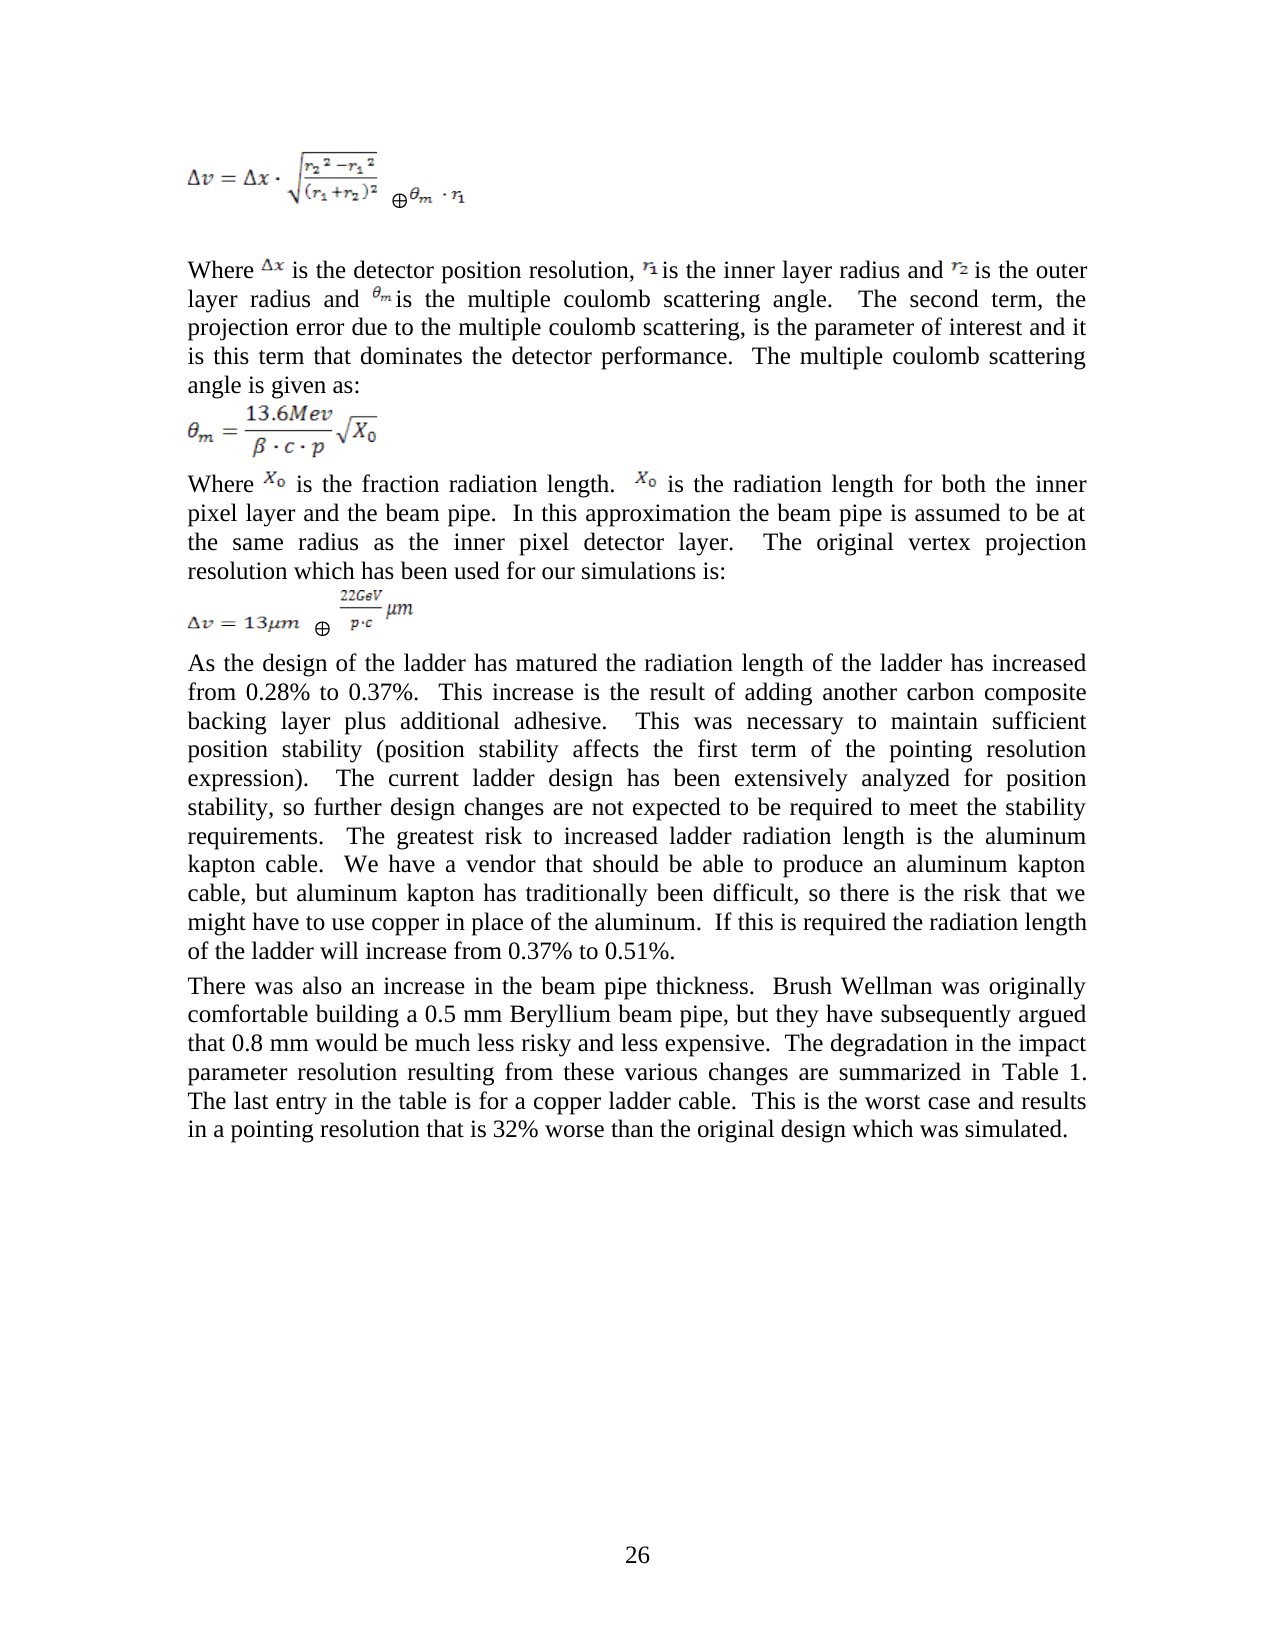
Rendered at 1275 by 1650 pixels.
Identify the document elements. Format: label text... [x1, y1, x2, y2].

picture [187, 150, 378, 209]
picture [187, 405, 378, 464]
text As the design of the ladder has matured the radiation length of the ladder has increased from 0.28% to 0.37%. This increase is the result of adding another carbon composite backing layer plus additional adhesive. This was necessary to maintain sufficient position stability (position stability affects the first term of the pointing resolution expression). The current ladder design has been extensively analyzed for position stability, so further design changes are not expected to be required to meet the stability requirements. The greatest risk to increased ladder radiation length is the aluminum kapton cable. We have a vendor that should be able to produce an aluminum kapton cable, but aluminum kapton has traditionally been difficult, so there is the risk that we might have to use copper in place of the aluminum. If this is required the radiation length of the ladder will increase from 0.37% to 0.51%. [187, 648, 1087, 964]
picture [635, 470, 658, 493]
text There was also an increase in the beam pipe thickness. Brush Wellman was originally comfortable building a 0.5 mm Beryllium beam pipe, but they have subsequently argued that 0.8 mm would be much less risky and less expensive. The degradation in the impact parameter resolution resulting from these various changes are summarized in . The last entry in the table is for a copper ladder cable. This is the worst case and results in a pointing resolution that is 32% worse than the original design which was simulated. [187, 971, 1087, 1143]
text Where is the fraction radiation length. is the radiation length for both the inner pixel layer and the beam pipe. In this approximation the beam pipe is assumed to be at the same radius as the inner pixel detector layer. The original vertex projection resolution which has been used for our simulations is: [187, 469, 1087, 584]
picture [332, 590, 414, 637]
picture [642, 255, 662, 279]
text Where is the detector position resolution, is the inner layer radius and is the outer layer radius and is the multiple coulomb scattering angle. The second term, the projection error due to the multiple coulomb scattering, is the parameter of interest and it is this term that dominates the detector performance. The multiple coulomb scattering angle is given as: [187, 255, 1087, 399]
picture [263, 470, 287, 493]
picture [372, 284, 396, 307]
picture [261, 255, 285, 279]
picture [187, 613, 300, 637]
picture [409, 185, 468, 209]
picture [951, 255, 975, 279]
